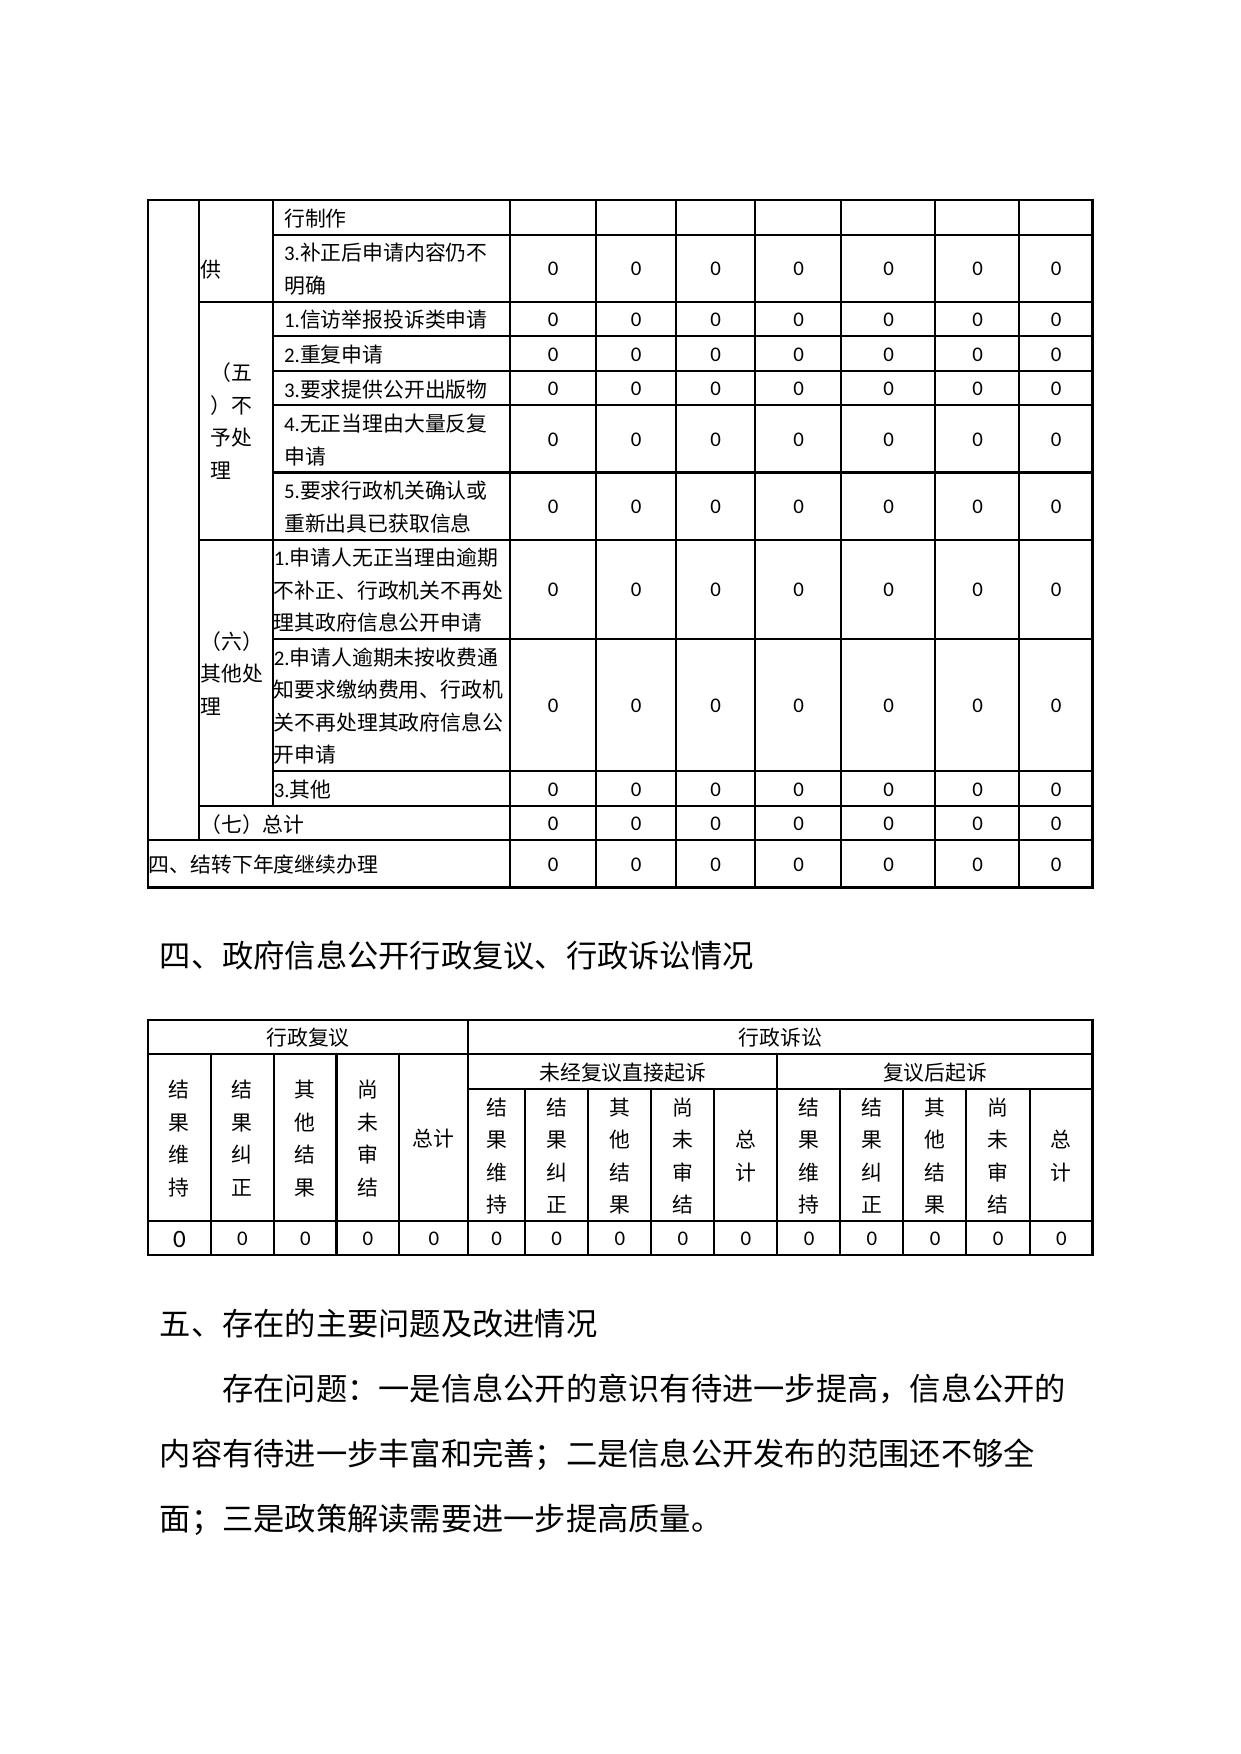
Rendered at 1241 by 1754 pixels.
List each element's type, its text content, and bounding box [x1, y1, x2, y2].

text 五、存在的主要问题及改进情况 [159, 1289, 1081, 1354]
table_cell 0 [511, 236, 595, 301]
table_cell 0 [756, 337, 840, 370]
table_cell 0 [511, 772, 595, 805]
table_cell 0 [842, 406, 934, 471]
table_cell 0 [400, 1222, 467, 1254]
table_cell 0 [842, 640, 934, 770]
table_cell 0 [841, 1222, 902, 1254]
table_cell 0 [597, 807, 675, 839]
table_header 行政复议 [149, 1021, 467, 1053]
table_cell 0 [597, 541, 675, 638]
table_cell 总计 [1031, 1090, 1091, 1220]
table_cell 0 [756, 236, 840, 301]
table_cell 0 [756, 372, 840, 404]
table_cell 结果纠正 [212, 1055, 273, 1220]
table_cell 其他结果 [589, 1090, 650, 1220]
table_cell 结果维持 [149, 1055, 210, 1220]
table_cell 0 [511, 841, 595, 886]
table_cell 0 [1020, 236, 1091, 301]
table_cell 0 [1020, 406, 1091, 471]
table_cell 0 [597, 236, 675, 301]
table_cell 0 [597, 337, 675, 370]
text 存在问题：一是信息公开的意识有待进一步提高，信息公开的内容有待进一步丰富和完善；二是信息公开发布的范围还不够全面；三是政策解读需要进一步提高质量。 [159, 1354, 1081, 1549]
table_cell 4.无正当理由大量反复申请 [274, 406, 509, 471]
table_cell 0 [597, 372, 675, 404]
table_cell 0 [842, 541, 934, 638]
table_cell 0 [967, 1222, 1029, 1254]
table_cell 0 [936, 337, 1018, 370]
table_cell 0 [511, 201, 595, 233]
table_cell 未经复议直接起诉 [469, 1055, 776, 1088]
table_cell 0 [677, 541, 754, 638]
table_cell 0 [936, 807, 1018, 839]
table_cell 0 [597, 841, 675, 886]
table_cell 0 [1020, 841, 1091, 886]
table_cell 0 [677, 236, 754, 301]
table_cell 0 [842, 841, 934, 886]
table_cell 0 [511, 372, 595, 404]
table_cell 0 [936, 541, 1018, 638]
table_cell 0 [677, 772, 754, 805]
table_cell 0 [511, 807, 595, 839]
table_cell 0 [1020, 541, 1091, 638]
table_cell 0 [936, 772, 1018, 805]
table_cell 0 [677, 372, 754, 404]
table_cell 0 [511, 640, 595, 770]
table_cell 2.重复申请 [274, 337, 509, 370]
table_cell 0 [677, 841, 754, 886]
table_cell 0 [677, 807, 754, 839]
table_cell 结果纠正 [841, 1090, 902, 1220]
table_cell 0 [842, 303, 934, 335]
table_cell 尚未审结 [967, 1090, 1029, 1220]
table_header 行政诉讼 [469, 1021, 1091, 1053]
table_cell 0 [756, 841, 840, 886]
table_cell 0 [936, 406, 1018, 471]
table_cell 0 [511, 337, 595, 370]
table_cell 0 [511, 474, 595, 538]
table_cell 0 [677, 640, 754, 770]
table_cell 3.其他 [274, 772, 509, 805]
table_cell 0 [597, 474, 675, 538]
table_cell 0 [338, 1222, 398, 1254]
table_cell 0 [842, 201, 934, 233]
table_cell 5.要求行政机关确认或重新出具已获取信息 [274, 474, 509, 538]
table_cell 0 [511, 541, 595, 638]
table_cell 0 [936, 372, 1018, 404]
table_cell 0 [842, 236, 934, 301]
table_cell 0 [652, 1222, 713, 1254]
table_cell 0 [936, 201, 1018, 233]
table_cell 0 [756, 303, 840, 335]
table_cell 0 [677, 337, 754, 370]
table_cell 结果维持 [469, 1090, 524, 1220]
table_cell 结果纠正 [526, 1090, 587, 1220]
table_cell 0 [1020, 772, 1091, 805]
table_cell 尚未审结 [338, 1055, 398, 1220]
table_cell 0 [778, 1222, 839, 1254]
table_cell 0 [904, 1222, 965, 1254]
table_cell 0 [936, 841, 1018, 886]
table_cell 四、结转下年度继续办理 [149, 841, 509, 886]
table_cell 0 [597, 406, 675, 471]
table_cell 0 [1031, 1222, 1091, 1254]
table_cell 0 [715, 1222, 776, 1254]
table_cell （六）其他处理 [200, 541, 272, 805]
table_cell 0 [842, 337, 934, 370]
table_cell 0 [936, 640, 1018, 770]
table_cell 0 [1020, 372, 1091, 404]
table_cell 其他结果 [275, 1055, 335, 1220]
table_cell 0 [677, 406, 754, 471]
table_cell 0 [756, 640, 840, 770]
table_cell 0 [526, 1222, 587, 1254]
table_cell 0 [597, 201, 675, 233]
table_cell 复议后起诉 [778, 1055, 1091, 1088]
table_cell 2.没有现成信息需要另行制作 [274, 201, 509, 233]
table_cell 0 [1020, 474, 1091, 538]
table_cell 0 [589, 1222, 650, 1254]
table_cell （七）总计 [200, 807, 509, 839]
table_cell 0 [511, 303, 595, 335]
table_cell 0 [842, 772, 934, 805]
table_cell 2.申请人逾期未按收费通知要求缴纳费用、行政机关不再处理其政府信息公开申请 [274, 640, 509, 770]
table_cell 0 [149, 1222, 210, 1254]
table_cell 0 [677, 201, 754, 233]
table_cell 0 [212, 1222, 273, 1254]
table_cell 0 [756, 541, 840, 638]
table_cell 0 [756, 807, 840, 839]
table_cell 0 [469, 1222, 524, 1254]
table_cell 0 [677, 303, 754, 335]
table_cell 0 [1020, 807, 1091, 839]
table_cell 0 [1020, 640, 1091, 770]
table_cell 0 [597, 640, 675, 770]
table_cell 0 [756, 772, 840, 805]
table_cell 0 [1020, 201, 1091, 233]
table_cell 0 [936, 303, 1018, 335]
table_cell 0 [936, 236, 1018, 301]
table_cell 0 [511, 406, 595, 471]
table_cell 0 [842, 372, 934, 404]
table_cell 0 [1020, 337, 1091, 370]
table_cell （五）不予处理 [200, 303, 272, 538]
table_cell 0 [842, 474, 934, 538]
table_cell 3.补正后申请内容仍不明确 [274, 236, 509, 301]
table_cell 0 [677, 474, 754, 538]
table_cell 3.要求提供公开出版物 [274, 372, 509, 404]
table_cell 0 [756, 201, 840, 233]
table_cell 0 [756, 474, 840, 538]
table_cell 总计 [400, 1055, 467, 1220]
table_cell 0 [842, 807, 934, 839]
table_cell 1.申请人无正当理由逾期不补正、行政机关不再处理其政府信息公开申请 [274, 541, 509, 638]
text 四、政府信息公开行政复议、行政诉讼情况 [159, 921, 1081, 986]
table_cell 0 [1020, 303, 1091, 335]
table_cell 0 [275, 1222, 335, 1254]
table_cell 0 [597, 303, 675, 335]
table_cell 0 [597, 772, 675, 805]
table_cell 0 [936, 474, 1018, 538]
table_cell 结果维持 [778, 1090, 839, 1220]
table_cell 1.信访举报投诉类申请 [274, 303, 509, 335]
table_cell 其他结果 [904, 1090, 965, 1220]
table_cell 0 [756, 406, 840, 471]
table_cell 尚未审结 [652, 1090, 713, 1220]
table_cell 总计 [715, 1090, 776, 1220]
